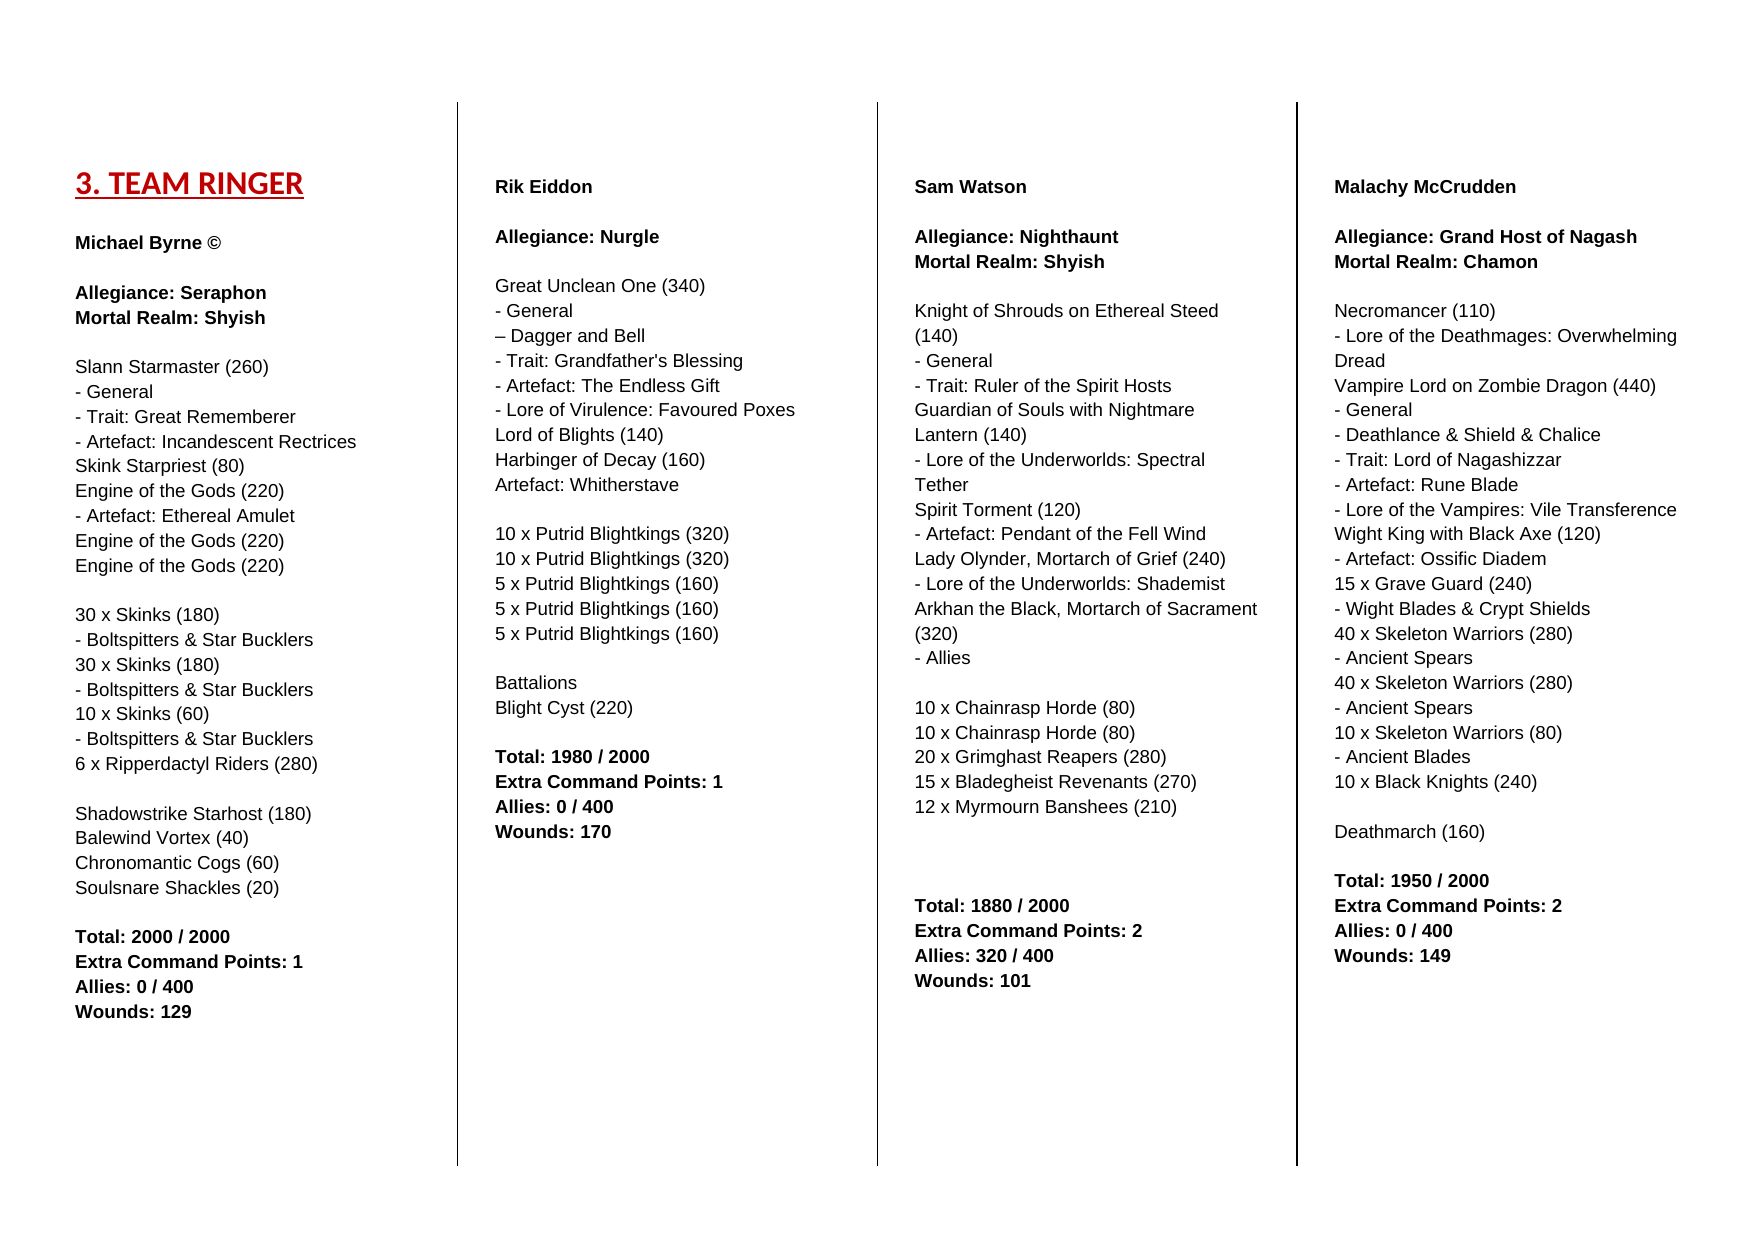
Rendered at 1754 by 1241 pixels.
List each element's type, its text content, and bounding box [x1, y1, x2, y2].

text 10 x Chainrasp Horde (80) [914, 697, 1259, 718]
text Malachy McCrudden [1334, 176, 1679, 198]
text Blight Cyst (220) [495, 697, 839, 718]
text Spirit Torment (120) [914, 498, 1259, 520]
text - Boltspitters & Star Bucklers [75, 678, 420, 700]
text Wounds: 149 [1334, 945, 1679, 966]
text 3. TEAM RINGER [75, 162, 420, 203]
text - Trait: Lord of Nagashizzar [1334, 449, 1679, 470]
text - Allies [914, 647, 1259, 669]
text - Lore of the Underworlds: Spectral Tether [914, 449, 1259, 495]
text - Boltspitters & Star Bucklers [75, 728, 420, 749]
text - General [914, 350, 1259, 371]
text Total: 2000 / 2000 [75, 926, 420, 948]
text - Artefact: The Endless Gift [495, 374, 839, 396]
text - General [1334, 399, 1679, 421]
text Sam Watson [914, 176, 1259, 198]
text - Trait: Grandfather's Blessing [495, 350, 839, 371]
text Total: 1980 / 2000 [495, 746, 839, 768]
text Battalions [495, 672, 839, 693]
text 15 x Grave Guard (240) [1334, 573, 1679, 594]
text - Artefact: Pendant of the Fell Wind [914, 523, 1259, 545]
text – Dagger and Bell [495, 325, 839, 346]
text 12 x Myrmourn Banshees (210) [914, 796, 1259, 817]
text - General [75, 381, 420, 402]
text Allegiance: Nighthaunt [914, 226, 1259, 247]
text 15 x Bladegheist Revenants (270) [914, 771, 1259, 793]
text Michael Byrne © [75, 232, 420, 254]
text Total: 1880 / 2000 [914, 895, 1259, 917]
text 30 x Skinks (180) [75, 604, 420, 626]
text Slann Starmaster (260) [75, 356, 420, 378]
text Wounds: 101 [914, 969, 1259, 991]
text Deathmarch (160) [1334, 821, 1679, 842]
text - Lore of Virulence: Favoured Poxes [495, 399, 839, 421]
text - Artefact: Rune Blade [1334, 474, 1679, 495]
text 10 x Putrid Blightkings (320) [495, 523, 839, 545]
text 10 x Putrid Blightkings (320) [495, 548, 839, 569]
text Necromancer (110) [1334, 300, 1679, 322]
text Wounds: 170 [495, 821, 839, 842]
text Allies: 0 / 400 [1334, 920, 1679, 941]
text - Boltspitters & Star Bucklers [75, 629, 420, 650]
text Knight of Shrouds on Ethereal Steed (140) [914, 300, 1259, 346]
text - Ancient Spears [1334, 697, 1679, 718]
text 6 x Ripperdactyl Riders (280) [75, 753, 420, 774]
text Allegiance: Grand Host of Nagash [1334, 226, 1679, 247]
text Mortal Realm: Chamon [1334, 251, 1679, 272]
text - Trait: Ruler of the Spirit Hosts [914, 374, 1259, 396]
text - Lore of the Underworlds: Shademist [914, 573, 1259, 594]
text Allies: 0 / 400 [75, 976, 420, 997]
text Artefact: Whitherstave [495, 474, 839, 495]
text - Wight Blades & Crypt Shields [1334, 598, 1679, 619]
text - Lore of the Deathmages: Overwhelming Dread [1334, 325, 1679, 371]
text - Deathlance & Shield & Chalice [1334, 424, 1679, 446]
text Extra Command Points: 1 [495, 771, 839, 793]
text 10 x Skinks (60) [75, 703, 420, 725]
text Engine of the Gods (220) [75, 480, 420, 502]
text Soulsnare Shackles (20) [75, 877, 420, 898]
text - Lore of the Vampires: Vile Transference [1334, 498, 1679, 520]
text Rik Eiddon [495, 176, 839, 198]
text 40 x Skeleton Warriors (280) [1334, 622, 1679, 644]
text Great Unclean One (340) [495, 275, 839, 297]
text 5 x Putrid Blightkings (160) [495, 573, 839, 594]
text 5 x Putrid Blightkings (160) [495, 598, 839, 619]
text - Artefact: Incandescent Rectrices [75, 430, 420, 452]
text Extra Command Points: 2 [1334, 895, 1679, 917]
text 30 x Skinks (180) [75, 653, 420, 675]
text Shadowstrike Starhost (180) [75, 802, 420, 824]
text Engine of the Gods (220) [75, 554, 420, 576]
text Skink Starpriest (80) [75, 455, 420, 477]
text Allies: 320 / 400 [914, 945, 1259, 966]
text 10 x Black Knights (240) [1334, 771, 1679, 793]
text - Trait: Great Rememberer [75, 406, 420, 427]
text - Ancient Spears [1334, 647, 1679, 669]
text Mortal Realm: Shyish [75, 306, 420, 328]
text Engine of the Gods (220) [75, 529, 420, 551]
text 10 x Skeleton Warriors (80) [1334, 722, 1679, 743]
text Arkhan the Black, Mortarch of Sacrament (320) [914, 598, 1259, 644]
text Harbinger of Decay (160) [495, 449, 839, 470]
text - Artefact: Ethereal Amulet [75, 505, 420, 526]
text Extra Command Points: 1 [75, 951, 420, 973]
text Allegiance: Nurgle [495, 226, 839, 247]
text Extra Command Points: 2 [914, 920, 1259, 941]
text 10 x Chainrasp Horde (80) [914, 722, 1259, 743]
text Allegiance: Seraphon [75, 282, 420, 303]
text Vampire Lord on Zombie Dragon (440) [1334, 374, 1679, 396]
text - General [495, 300, 839, 322]
text Allies: 0 / 400 [495, 796, 839, 817]
text Balewind Vortex (40) [75, 827, 420, 849]
text 40 x Skeleton Warriors (280) [1334, 672, 1679, 693]
text Lady Olynder, Mortarch of Grief (240) [914, 548, 1259, 569]
text Wight King with Black Axe (120) [1334, 523, 1679, 545]
text Guardian of Souls with Nightmare Lantern (140) [914, 399, 1259, 446]
text Mortal Realm: Shyish [914, 251, 1259, 272]
text 20 x Grimghast Reapers (280) [914, 746, 1259, 768]
text Total: 1950 / 2000 [1334, 870, 1679, 892]
text - Artefact: Ossific Diadem [1334, 548, 1679, 569]
text - Ancient Blades [1334, 746, 1679, 768]
text Lord of Blights (140) [495, 424, 839, 446]
text 5 x Putrid Blightkings (160) [495, 622, 839, 644]
text Chronomantic Cogs (60) [75, 852, 420, 873]
text Wounds: 129 [75, 1001, 420, 1022]
